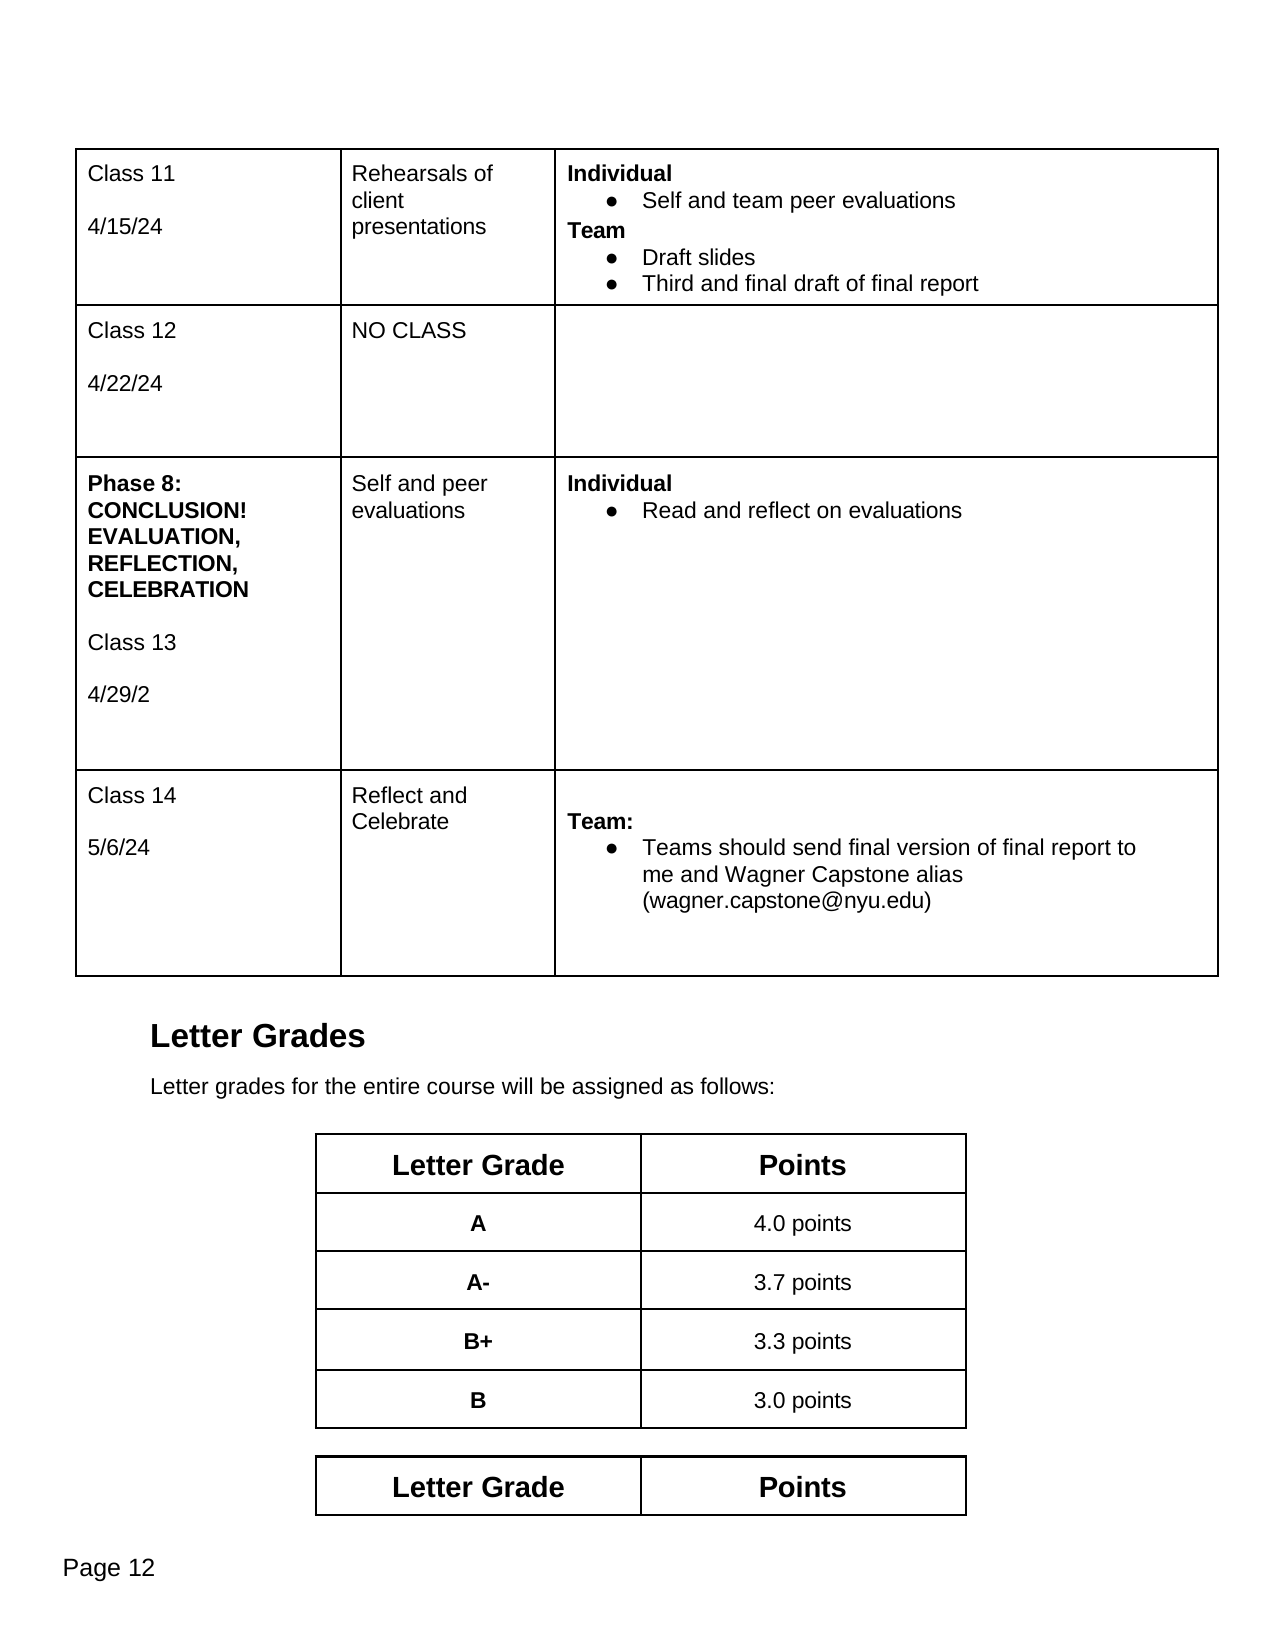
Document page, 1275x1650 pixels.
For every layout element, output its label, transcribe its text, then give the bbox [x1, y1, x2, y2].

table_cell 3.7 points [642, 1252, 965, 1308]
text Letter grades for the entire course will be assigned as follows: [150, 1073, 1233, 1099]
table_cell B+ [317, 1310, 640, 1368]
table_cell Reflect and Celebrate [342, 771, 554, 975]
table_header Letter Grade [317, 1458, 640, 1513]
table_cell 3.3 points [642, 1310, 965, 1368]
table_cell Team: Teams should send final version of final report to me and Wagner Capstone alias (wagner.capstone@nyu.edu) [556, 771, 1217, 975]
table_cell A [317, 1194, 640, 1250]
table_cell Class 14 5/6/24 [77, 771, 340, 975]
table_cell B [317, 1371, 640, 1427]
table_cell Individual Read and reflect on evaluations [556, 458, 1217, 768]
table_header Individual Self and team peer evaluations Team Draft slides Third and final draft of final report [556, 150, 1217, 304]
table_cell Phase 8: CONCLUSION! EVALUATION, REFLECTION, CELEBRATION Class 13 4/29/2 [77, 458, 340, 768]
table_cell 3.0 points [642, 1371, 965, 1427]
subtitle Letter Grades [150, 1016, 1233, 1055]
table_cell Class 12 4/22/24 [77, 306, 340, 456]
table_header Rehearsals of client presentations [342, 150, 554, 304]
table_cell A- [317, 1252, 640, 1308]
table_cell 4.0 points [642, 1194, 965, 1250]
table_header Class 11 4/15/24 [77, 150, 340, 304]
table_cell NO CLASS [342, 306, 554, 456]
table_header Points [642, 1135, 965, 1192]
table_header Points [642, 1458, 965, 1513]
table_cell [556, 306, 1217, 456]
table_cell Self and peer evaluations [342, 458, 554, 768]
table_header Letter Grade [317, 1135, 640, 1192]
